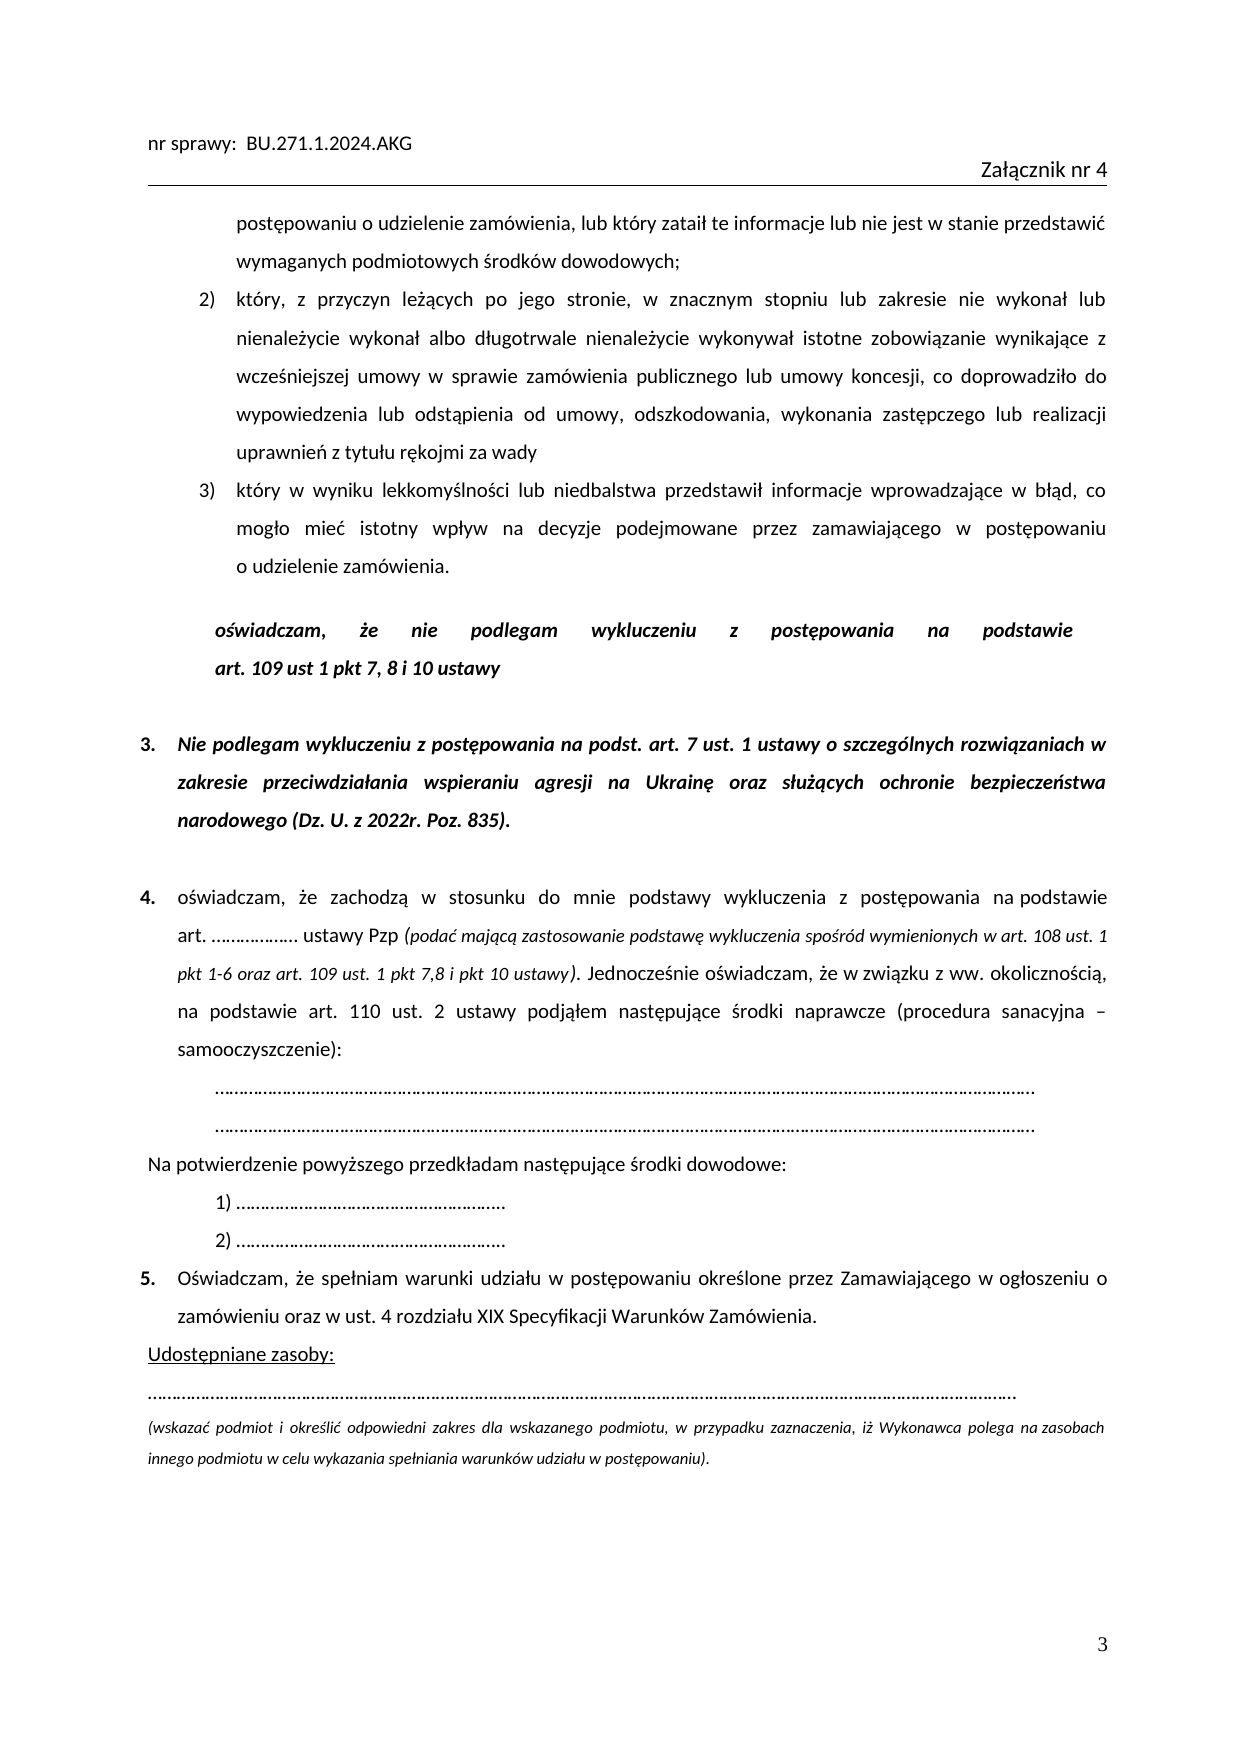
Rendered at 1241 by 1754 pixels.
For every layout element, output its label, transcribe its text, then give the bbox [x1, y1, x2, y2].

text Udostępniane zasoby: [148, 1341, 1104, 1367]
list Oświadczam, że spełniam warunki udziału w postępowaniu określone przez Zamawiającego w ogłoszeniu o zamówieniu oraz w ust. 4 rozdziału XIX Specyfikacji Warunków Zamówienia. [140, 1265, 1107, 1329]
list który w wyniku lekkomyślności lub niedbalstwa przedstawił informacje wprowadzające w błąd, co mogło mieć istotny wpływ na decyzje podejmowane przez zamawiającego w postępowaniu o udzielenie zamówienia. [199, 477, 1107, 579]
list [199, 210, 1107, 274]
text 1) ……………………………………………….. [148, 1189, 1104, 1214]
text 2) ……………………………………………….. [148, 1227, 1104, 1252]
list który, z przyczyn leżących po jego stronie, w znacznym stopniu lub zakresie nie wykonał lub nienależycie wykonał albo długotrwale nienależycie wykonywał istotne zobowiązanie wynikające z wcześniejszej umowy w sprawie zamówienia publicznego lub umowy koncesji, co doprowadziło do wypowiedzenia lub odstąpienia od umowy, odszkodowania, wykonania zastępczego lub realizacji uprawnień z tytułu rękojmi za wady [199, 287, 1107, 464]
text ……………………………………………………………………………………………………………………………………………………… [215, 1074, 1107, 1100]
text Na potwierdzenie powyższego przedkładam następujące środki dowodowe: [148, 1151, 1104, 1176]
text oświadczam, że nie podlegam wykluczeniu z postępowania na podstawie art. 109 ust 1 pkt 7, 8 i 10 ustawy [215, 617, 1107, 681]
list Nie podlegam wykluczeniu z postępowania na podst. art. 7 ust. 1 ustawy o szczególnych rozwiązaniach w zakresie przeciwdziałania wspieraniu agresji na Ukrainę oraz służących ochronie bezpieczeństwa narodowego (Dz. U. z 2022r. Poz. 835). [140, 731, 1107, 833]
list oświadczam, że zachodzą w stosunku do mnie podstawy wykluczenia z postępowania na podstawie art. ……………… ustawy Pzp (podać mającą zastosowanie podstawę wykluczenia spośród wymienionych w art. 108 ust. 1 pkt 1-6 oraz art. 109 ust. 1 pkt 7,8 i pkt 10 ustawy). Jednocześnie oświadczam, że w związku z ww. okolicznością, na podstawie art. 110 ust. 2 ustawy podjąłem następujące środki naprawcze (procedura sanacyjna – samooczyszczenie): [140, 884, 1107, 1062]
text …………………………………………………………………………………………………………………………….………………………………… [148, 1379, 1104, 1405]
text ……………………………………………………………………………………………………………………………………………………… [148, 1113, 1104, 1138]
text (wskazać podmiot i określić odpowiedni zakres dla wskazanego podmiotu, w przypadku zaznaczenia, iż Wykonawca polega na zasobach innego podmiotu w celu wykazania spełniania warunków udziału w postępowaniu). [148, 1418, 1104, 1468]
